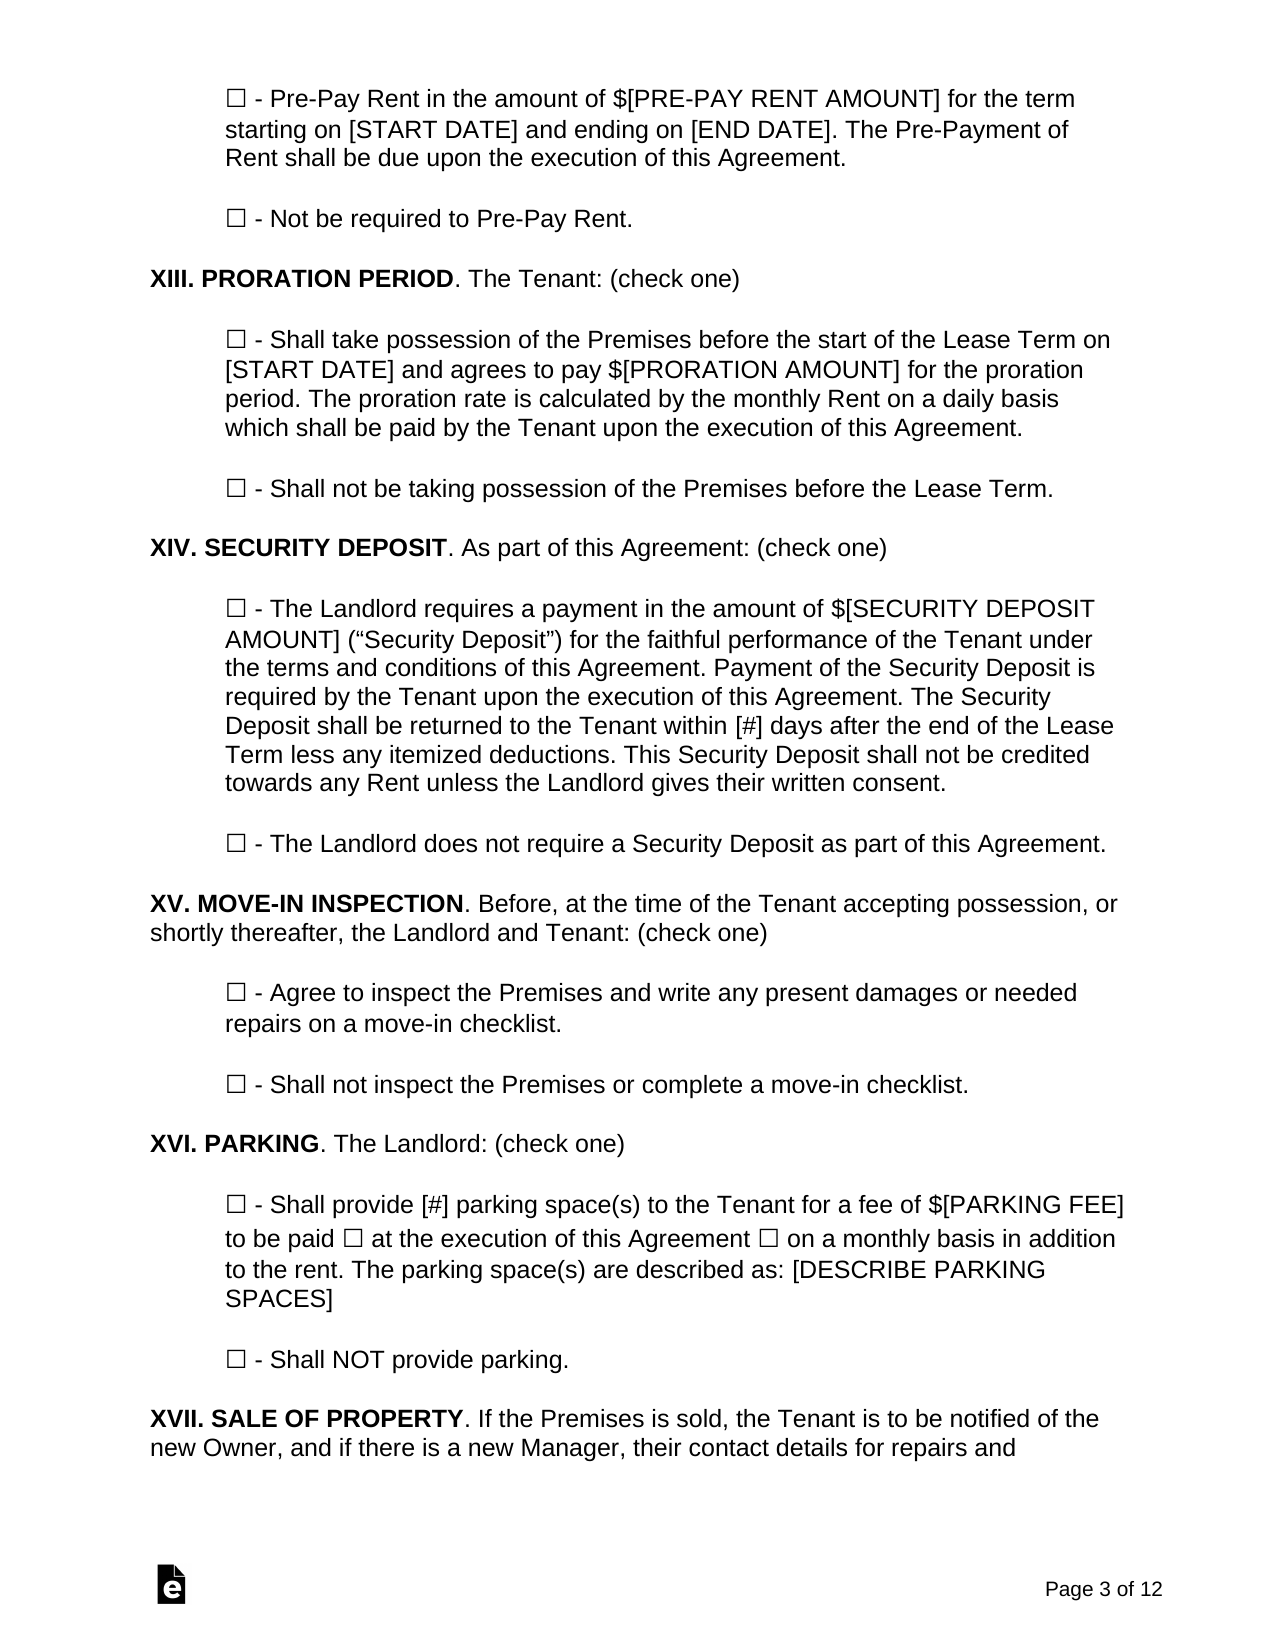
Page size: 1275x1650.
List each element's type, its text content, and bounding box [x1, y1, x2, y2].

text - The Landlord does not require a Security Deposit as part of this Agreement. [225, 826, 1125, 860]
text - Shall take possession of the Premises before the start of the Lease Term on [START DATE] and agrees to pay $[PRORATION AMOUNT] for the proration period. The proration rate is calculated by the monthly Rent on a daily basis which shall be paid by the Tenant upon the execution of this Agreement. [225, 321, 1125, 442]
text XIV. SECURITY DEPOSIT. As part of this Agreement: (check one) [150, 533, 1125, 562]
text - Shall not be taking possession of the Premises before the Lease Term. [225, 470, 1125, 504]
text - Not be required to Pre-Pay Rent. [225, 201, 1125, 235]
text XVI. PARKING. The Landlord: (check one) [150, 1129, 1125, 1158]
text XV. MOVE-IN INSPECTION. Before, at the time of the Tenant accepting possession, or shortly thereafter, the Landlord and Tenant: (check one) [150, 889, 1125, 946]
text - Pre-Pay Rent in the amount of $[PRE-PAY RENT AMOUNT] for the term starting on [START DATE] and ending on [END DATE]. The Pre-Payment of Rent shall be due upon the execution of this Agreement. [225, 81, 1125, 172]
text - Shall provide [#] parking space(s) to the Tenant for a fee of $[PARKING FEE] to be paid at the execution of this Agreement on a monthly basis in addition to the rent. The parking space(s) are described as: [DESCRIBE PARKING SPACES] [225, 1187, 1125, 1312]
text XIII. PRORATION PERIOD. The Tenant: (check one) [150, 264, 1125, 292]
picture [150, 1563, 192, 1605]
text - Shall not inspect the Premises or complete a move-in checklist. [225, 1067, 1125, 1101]
text - The Landlord requires a payment in the amount of $[SECURITY DEPOSIT AMOUNT] (“Security Deposit”) for the faithful performance of the Tenant under the terms and conditions of this Agreement. Payment of the Security Deposit is required by the Tenant upon the execution of this Agreement. The Security Deposit shall be returned to the Tenant within [#] days after the end of the Lease Term less any itemized deductions. This Security Deposit shall not be credited towards any Rent unless the Landlord gives their written consent. [225, 591, 1125, 797]
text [150, 1404, 1125, 1462]
text - Agree to inspect the Premises and write any present damages or needed repairs on a move-in checklist. [225, 975, 1125, 1038]
text - Shall NOT provide parking. [225, 1341, 1125, 1375]
